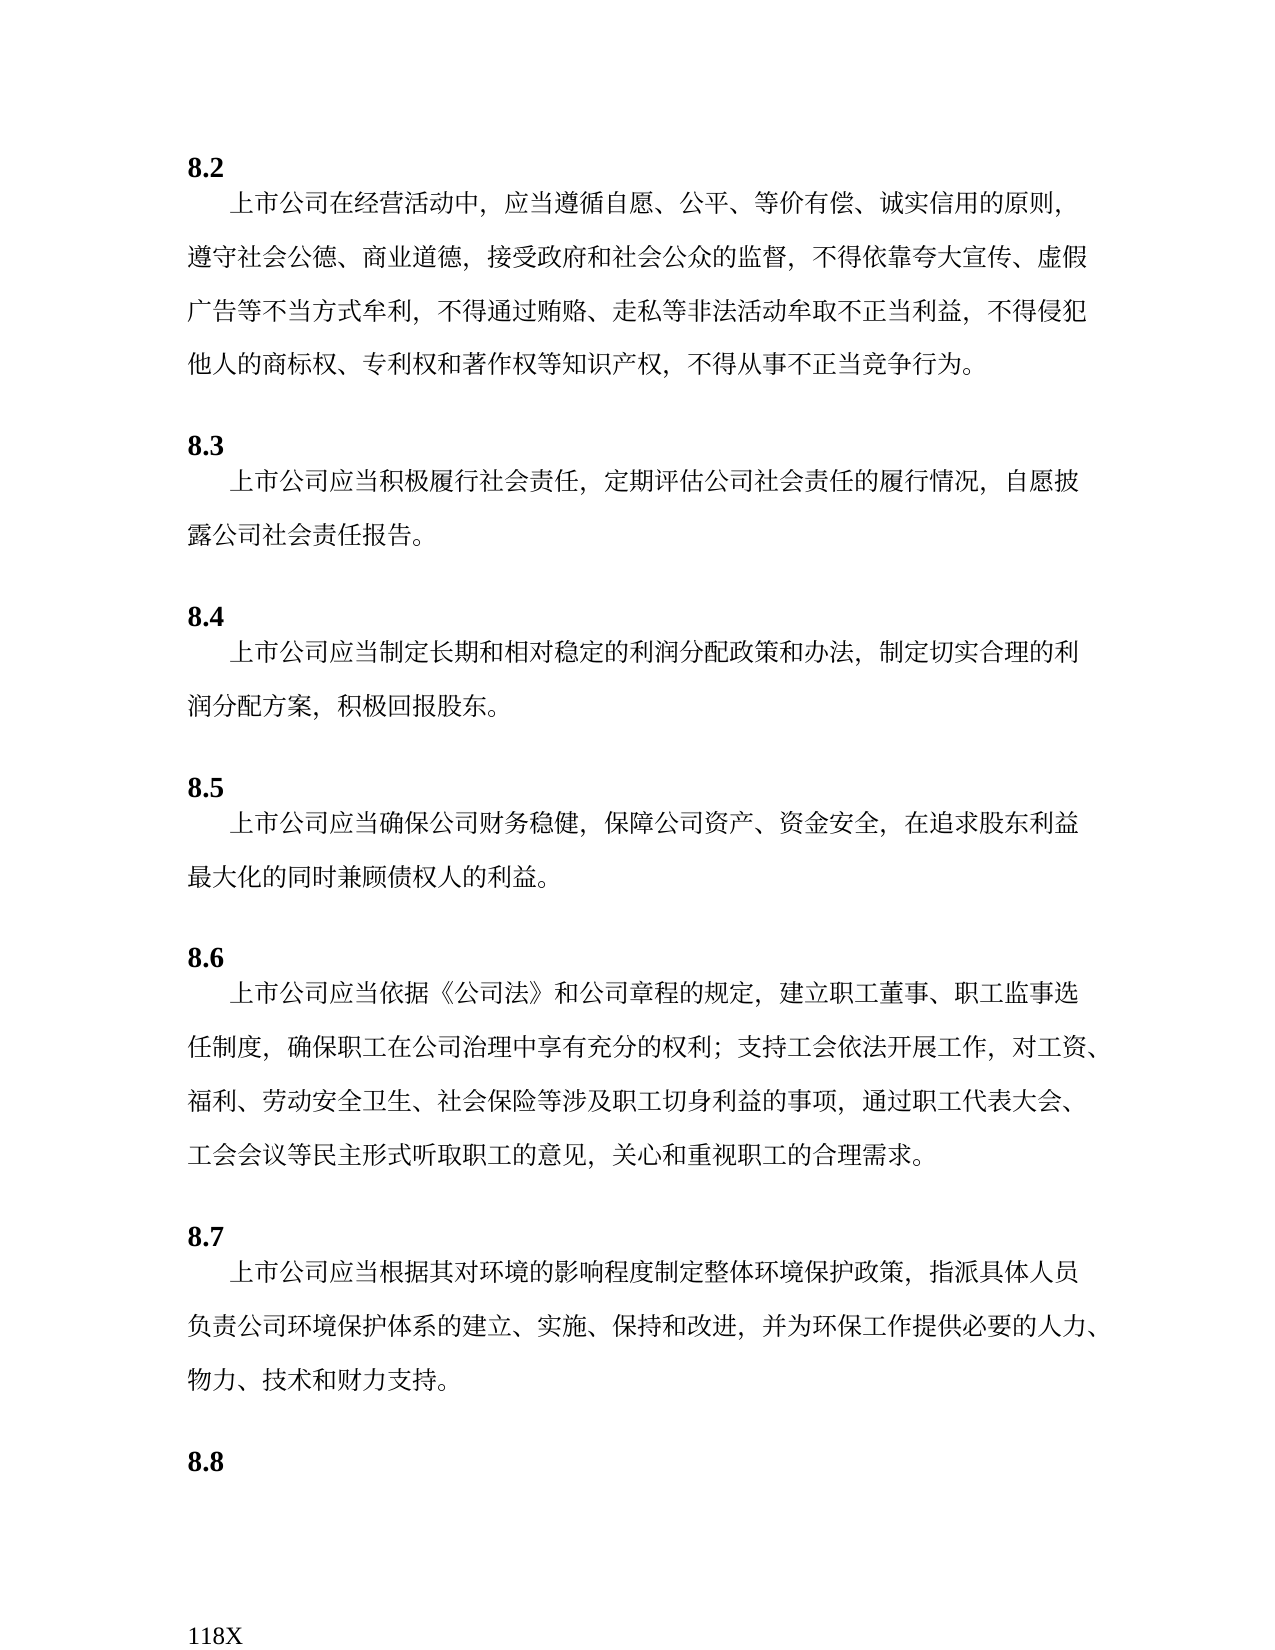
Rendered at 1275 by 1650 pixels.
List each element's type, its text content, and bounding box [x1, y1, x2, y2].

text 上市公司应当根据其对环境的影响程度制定整体环境保护政策，指派具体人员负责公司环境保护体系的建立、实施、保持和改进，并为环保工作提供必要的人力、物力、技术和财力支持。 [187, 1253, 1087, 1396]
text 上市公司应当制定长期和相对稳定的利润分配政策和办法，制定切实合理的利润分配方案，积极回报股东。 [187, 633, 1087, 722]
text 上市公司在经营活动中，应当遵循自愿、公平、等价有偿、诚实信用的原则，遵守社会公德、商业道德，接受政府和社会公众的监督，不得依靠夸大宣传、虚假广告等不当方式牟利，不得通过贿赂、走私等非法活动牟取不正当利益，不得侵犯他人的商标权、专利权和著作权等知识产权，不得从事不正当竞争行为。 [187, 183, 1087, 381]
text 上市公司应当积极履行社会责任，定期评估公司社会责任的履行情况，自愿披露公司社会责任报告。 [187, 462, 1087, 552]
text 上市公司应当确保公司财务稳健，保障公司资产、资金安全，在追求股东利益最大化的同时兼顾债权人的利益。 [187, 803, 1087, 893]
text 上市公司应当依据《公司法》和公司章程的规定，建立职工董事、职工监事选任制度，确保职工在公司治理中享有充分的权利；支持工会依法开展工作，对工资、福利、劳动安全卫生、社会保险等涉及职工切身利益的事项，通过职工代表大会、工会会议等民主形式听取职工的意见，关心和重视职工的合理需求。 [187, 974, 1087, 1172]
